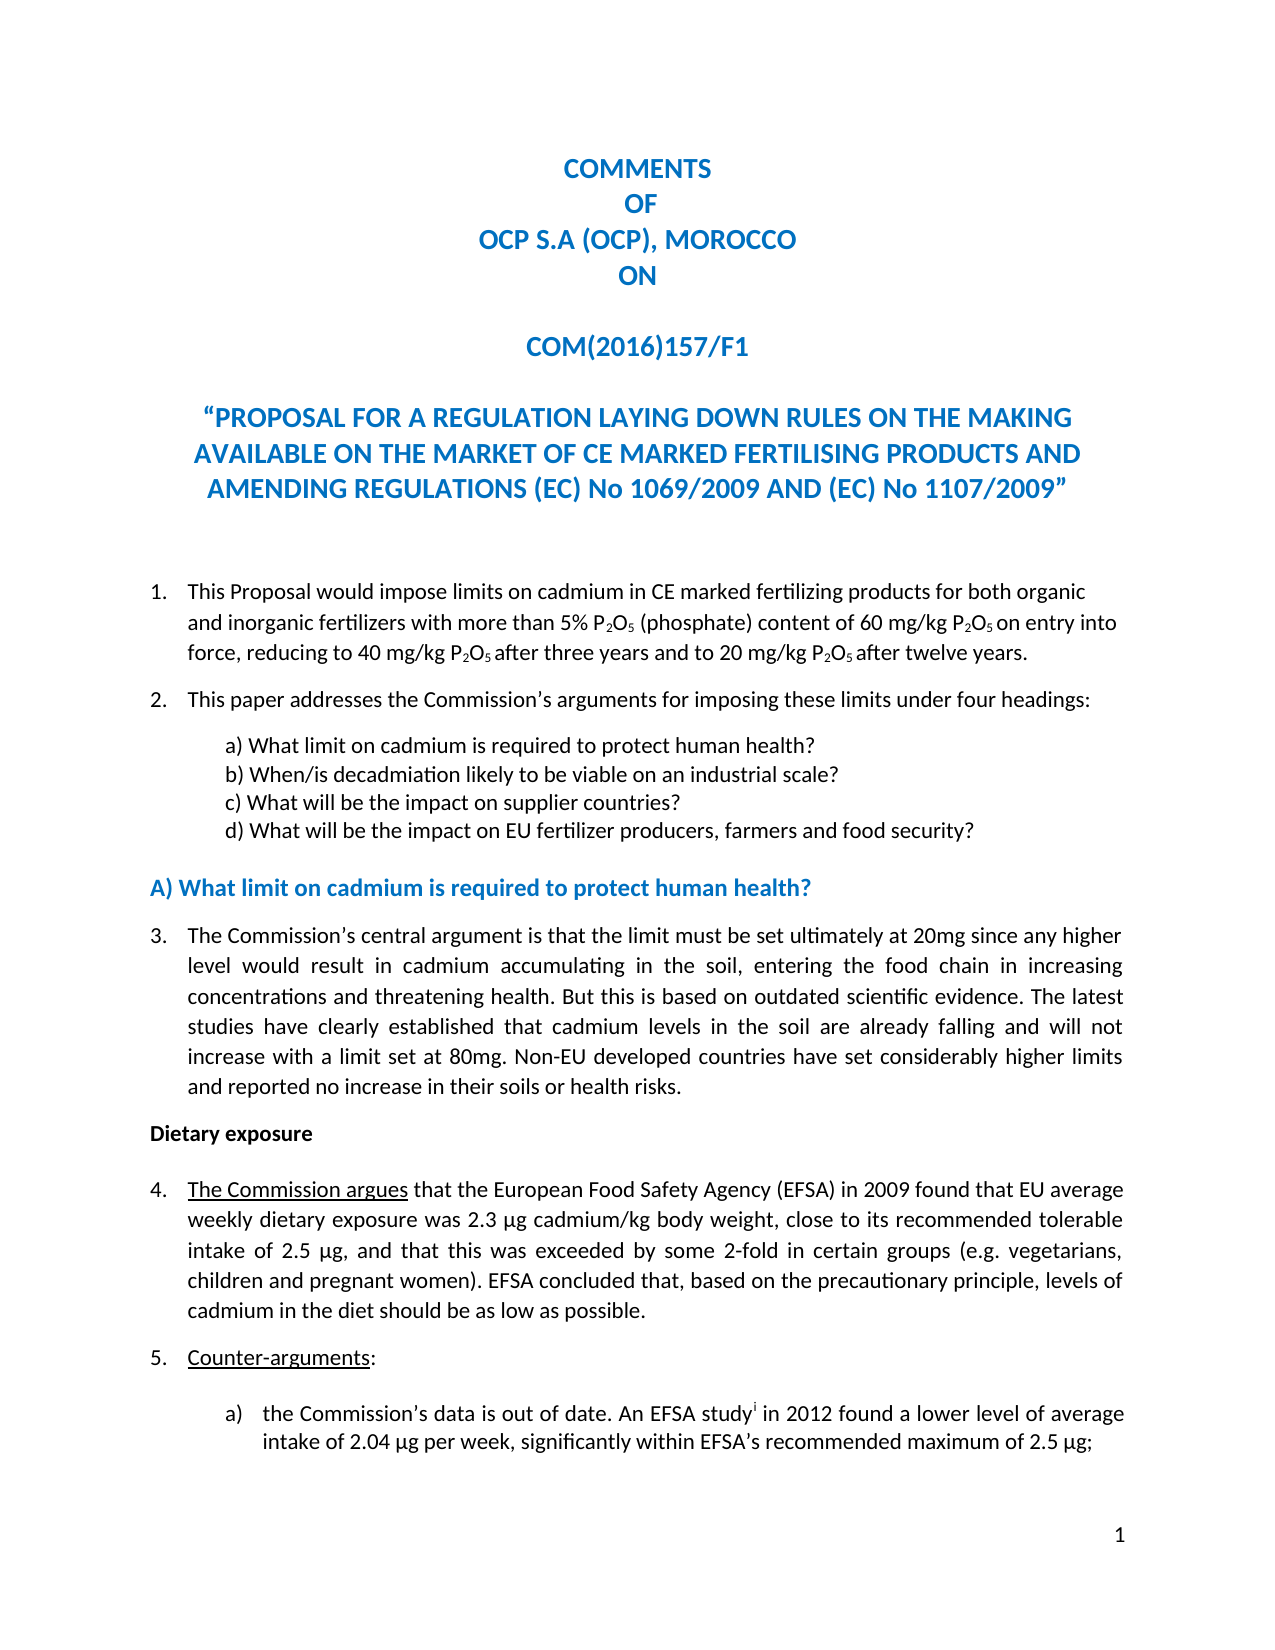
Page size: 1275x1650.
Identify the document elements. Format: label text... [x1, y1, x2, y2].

text A) What limit on cadmium is required to protect human health? [150, 872, 1125, 902]
list This Proposal would impose limits on cadmium in CE marked fertilizing products for both organic and inorganic fertilizers with more than 5% P2O5 (phosphate) content of 60 mg/kg P2O5 on entry into force, reducing to 40 mg/kg P2O5 after three years and to 20 mg/kg P2O5 after twelve years. [150, 577, 1125, 666]
list the Commission’s data is out of date. An EFSA study in 2012 found a lower level of average intake of 2.04 μg per week, significantly within EFSA’s recommended maximum of 2.5 μg; [225, 1399, 1125, 1455]
text d) What will be the impact on EU fertilizer producers, farmers and food security? [225, 816, 1125, 844]
list This paper addresses the Commission’s arguments for imposing these limits under four headings: [150, 685, 1125, 713]
text “PROPOSAL FOR A REGULATION LAYING DOWN RULES ON THE MAKING AVAILABLE ON THE MARKET OF CE MARKED FERTILISING PRODUCTS AND AMENDING REGULATIONS (EC) No 1069/2009 AND (EC) No 1107/2009” [150, 399, 1125, 506]
text COMMENTS [150, 150, 1125, 186]
text OF [150, 186, 1125, 221]
list The Commission argues that the European Food Safety Agency (EFSA) in 2009 found that EU average weekly dietary exposure was 2.3 μg cadmium/kg body weight, close to its recommended tolerable intake of 2.5 μg, and that this was exceeded by some 2-fold in certain groups (e.g. vegetarians, children and pregnant women). EFSA concluded that, based on the precautionary principle, levels of cadmium in the diet should be as low as possible. [150, 1175, 1125, 1324]
text COM(2016)157/F1 [150, 328, 1125, 364]
list Counter-arguments: [150, 1343, 1125, 1371]
list The Commission’s central argument is that the limit must be set ultimately at 20mg since any higher level would result in cadmium accumulating in the soil, entering the food chain in increasing concentrations and threatening health. But this is based on outdated scientific evidence. The latest studies have clearly established that cadmium levels in the soil are already falling and will not increase with a limit set at 80mg. Non-EU developed countries have set considerably higher limits and reported no increase in their soils or health risks. [150, 921, 1125, 1100]
text b) When/is decadmiation likely to be viable on an industrial scale? [225, 760, 1125, 788]
text OCP S.A (OCP), MOROCCO [150, 221, 1125, 257]
text a) What limit on cadmium is required to protect human health? [225, 732, 1125, 760]
text Dietary exposure [150, 1119, 1125, 1147]
text c) What will be the impact on supplier countries? [225, 788, 1125, 816]
text ON [150, 257, 1125, 292]
